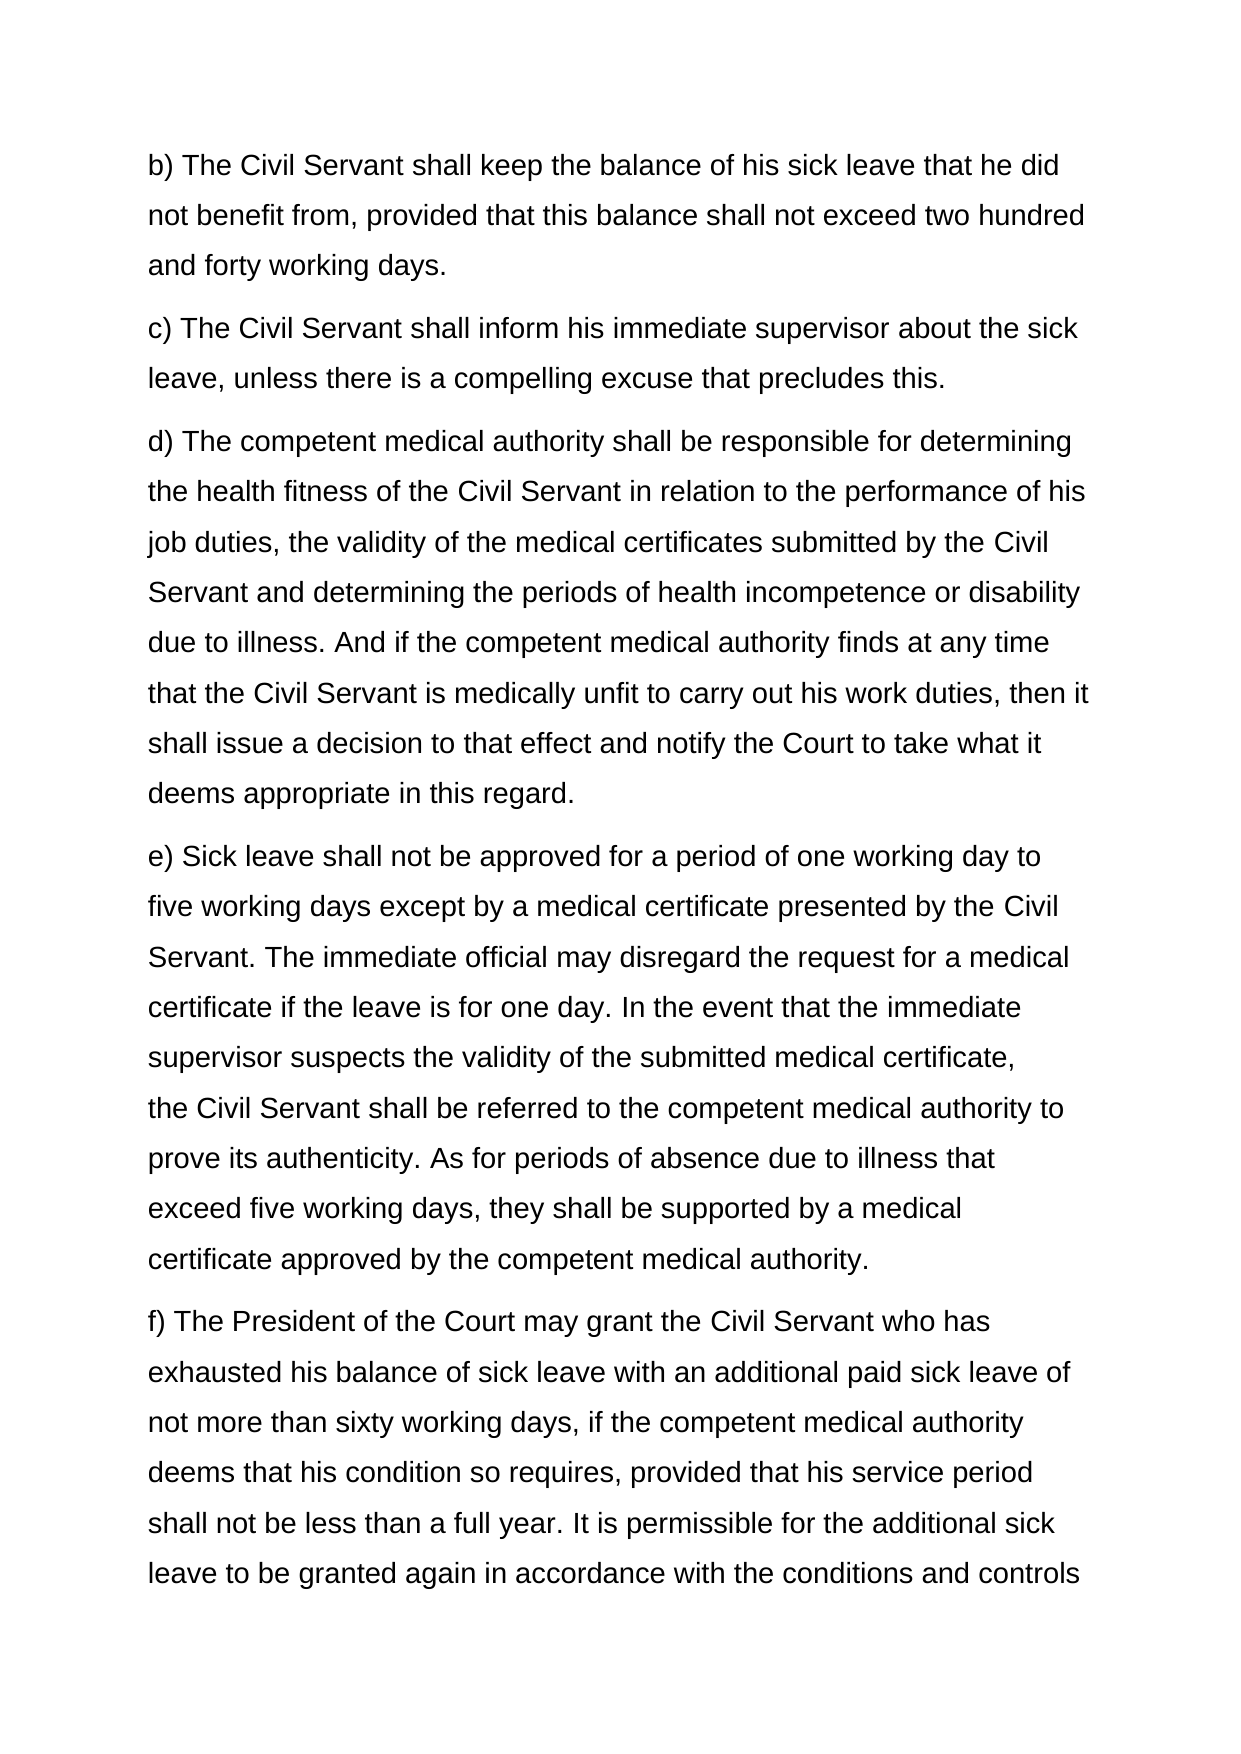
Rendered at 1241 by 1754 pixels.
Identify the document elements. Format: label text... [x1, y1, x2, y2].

text e) Sick leave shall not be approved for a period of one working day to five working days except by a medical certificate presented by the Civil Servant. The immediate official may disregard the request for a medical certificate if the leave is for one day. In the event that the immediate supervisor suspects the validity of the submitted medical certificate, the Civil Servant shall be referred to the competent medical authority to prove its authenticity. As for periods of absence due to illness that exceed five working days, they shall be supported by a medical certificate approved by the competent medical authority. [148, 839, 1093, 1275]
text c) The Civil Servant shall inform his immediate supervisor about the sick leave, unless there is a compelling excuse that precludes this. [148, 311, 1093, 395]
text d) The competent medical authority shall be responsible for determining the health fitness of the Civil Servant in relation to the performance of his job duties, the validity of the medical certificates submitted by the Civil Servant and determining the periods of health incompetence or disability due to illness. And if the competent medical authority finds at any time that the Civil Servant is medically unfit to carry out his work duties, then it shall issue a decision to that effect and notify the Court to take what it deems appropriate in this regard. [148, 424, 1093, 810]
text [148, 1304, 1093, 1589]
text b) The Civil Servant shall keep the balance of his sick leave that he did not benefit from, provided that this balance shall not exceed two hundred and forty working days. [148, 148, 1093, 282]
